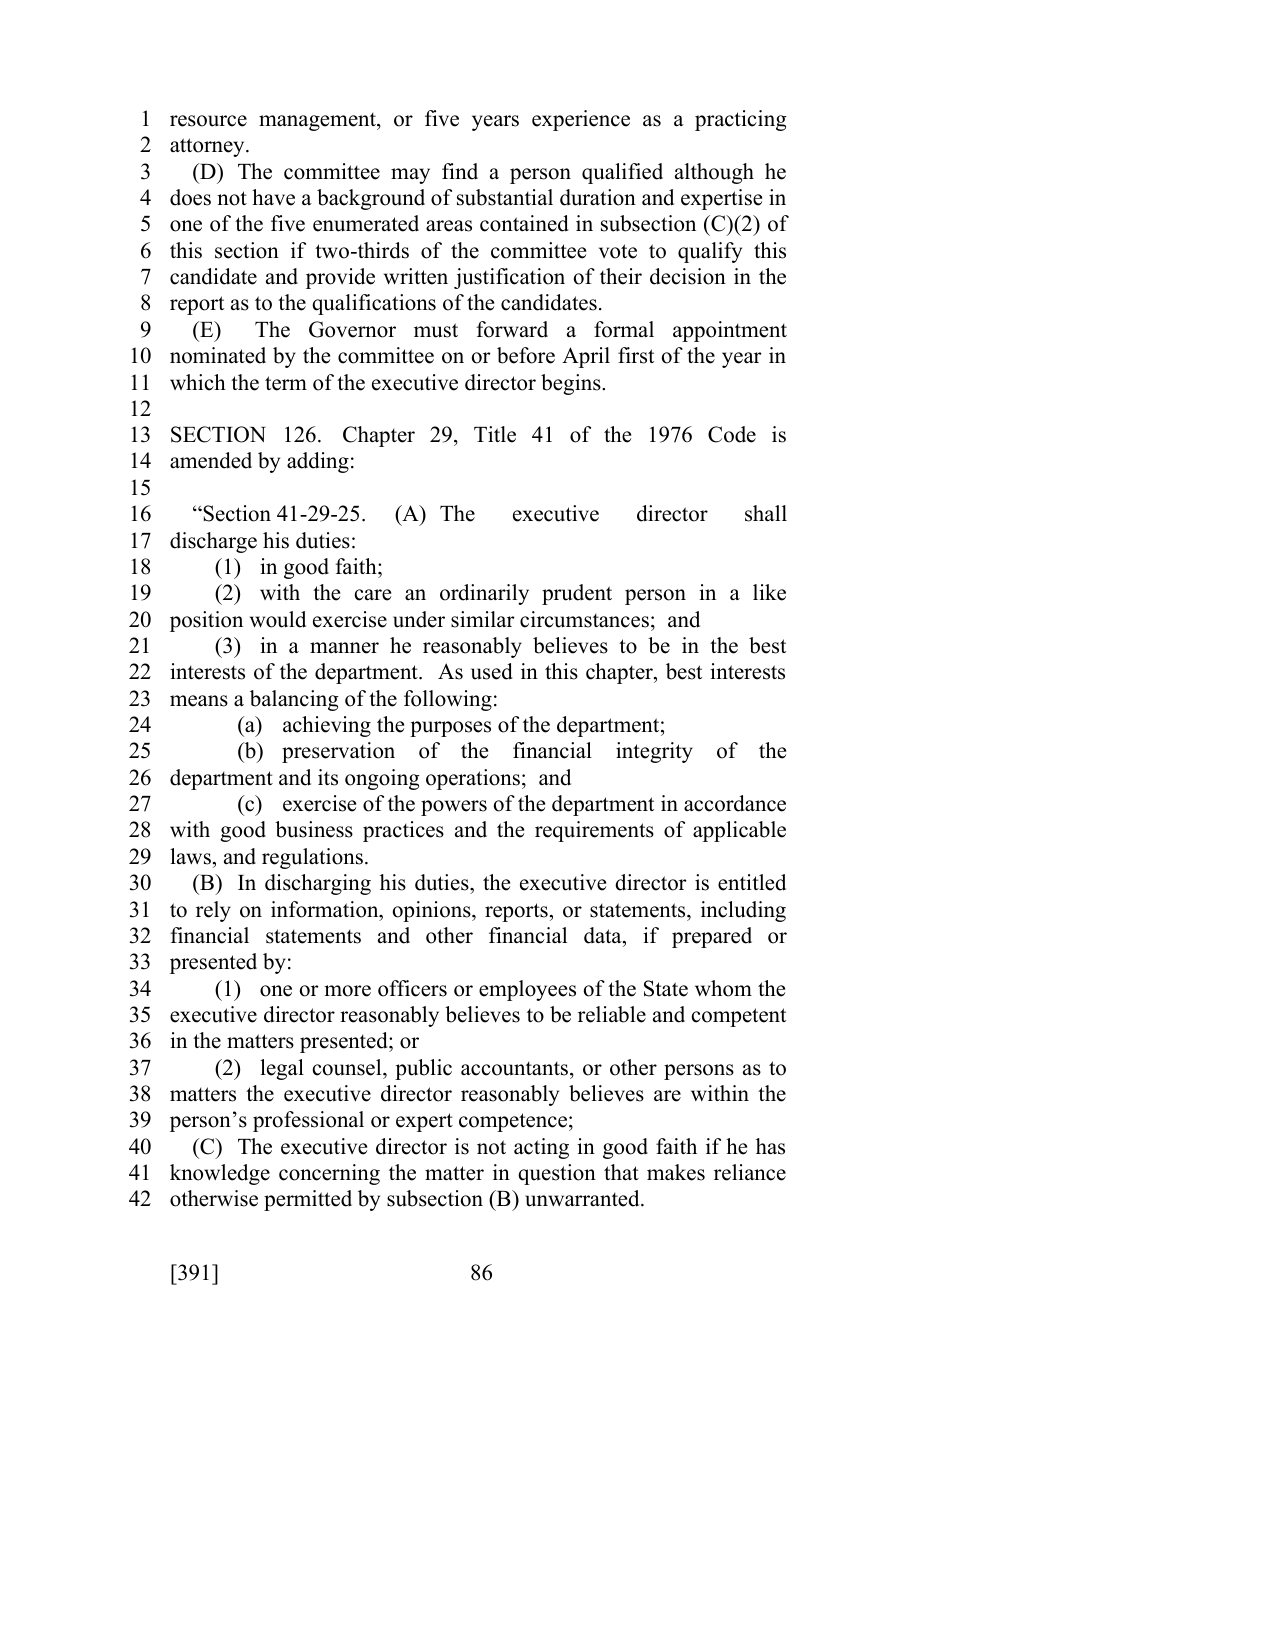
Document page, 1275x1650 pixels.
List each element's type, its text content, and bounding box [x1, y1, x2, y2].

text (E) The Governor must forward a formal appointment nominated by the committee on or before April first of the year in which the term of the executive director begins. [169, 316, 787, 395]
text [169, 105, 787, 158]
text SECTION 126. Chapter 29, Title 41 of the 1976 Code is amended by adding: [169, 421, 787, 474]
text (C) The executive director is not acting in good faith if he has knowledge concerning the matter in question that makes reliance otherwise permitted by subsection (B) unwarranted. [169, 1133, 787, 1212]
text (B) In discharging his duties, the executive director is entitled to rely on information, opinions, reports, or statements, including financial statements and other financial data, if prepared or presented by: [169, 869, 787, 975]
text (D) The committee may find a person qualified although he does not have a background of substantial duration and expertise in one of the five enumerated areas contained in subsection (C)(2) of this section if two-thirds of the committee vote to qualify this candidate and provide written justification of their decision in the report as to the qualifications of the candidates. [169, 158, 787, 316]
text (1) in good faith; [169, 553, 787, 579]
text (2) with the care an ordinarily prudent person in a like position would exercise under similar circumstances; and [169, 579, 787, 632]
text (a) achieving the purposes of the department; [169, 711, 787, 737]
text (1) one or more officers or employees of the State whom the executive director reasonably believes to be reliable and competent in the matters presented; or [169, 975, 787, 1054]
text “Section 41-29-25. (A) The executive director shall discharge his duties: [169, 500, 787, 553]
text (c) exercise of the powers of the department in accordance with good business practices and the requirements of applicable laws, and regulations. [169, 790, 787, 869]
text (2) legal counsel, public accountants, or other persons as to matters the executive director reasonably believes are within the person’s professional or expert competence; [169, 1054, 787, 1133]
text (3) in a manner he reasonably believes to be in the best interests of the department. As used in this chapter, best interests means a balancing of the following: [169, 632, 787, 711]
text (b) preservation of the financial integrity of the department and its ongoing operations; and [169, 737, 787, 790]
